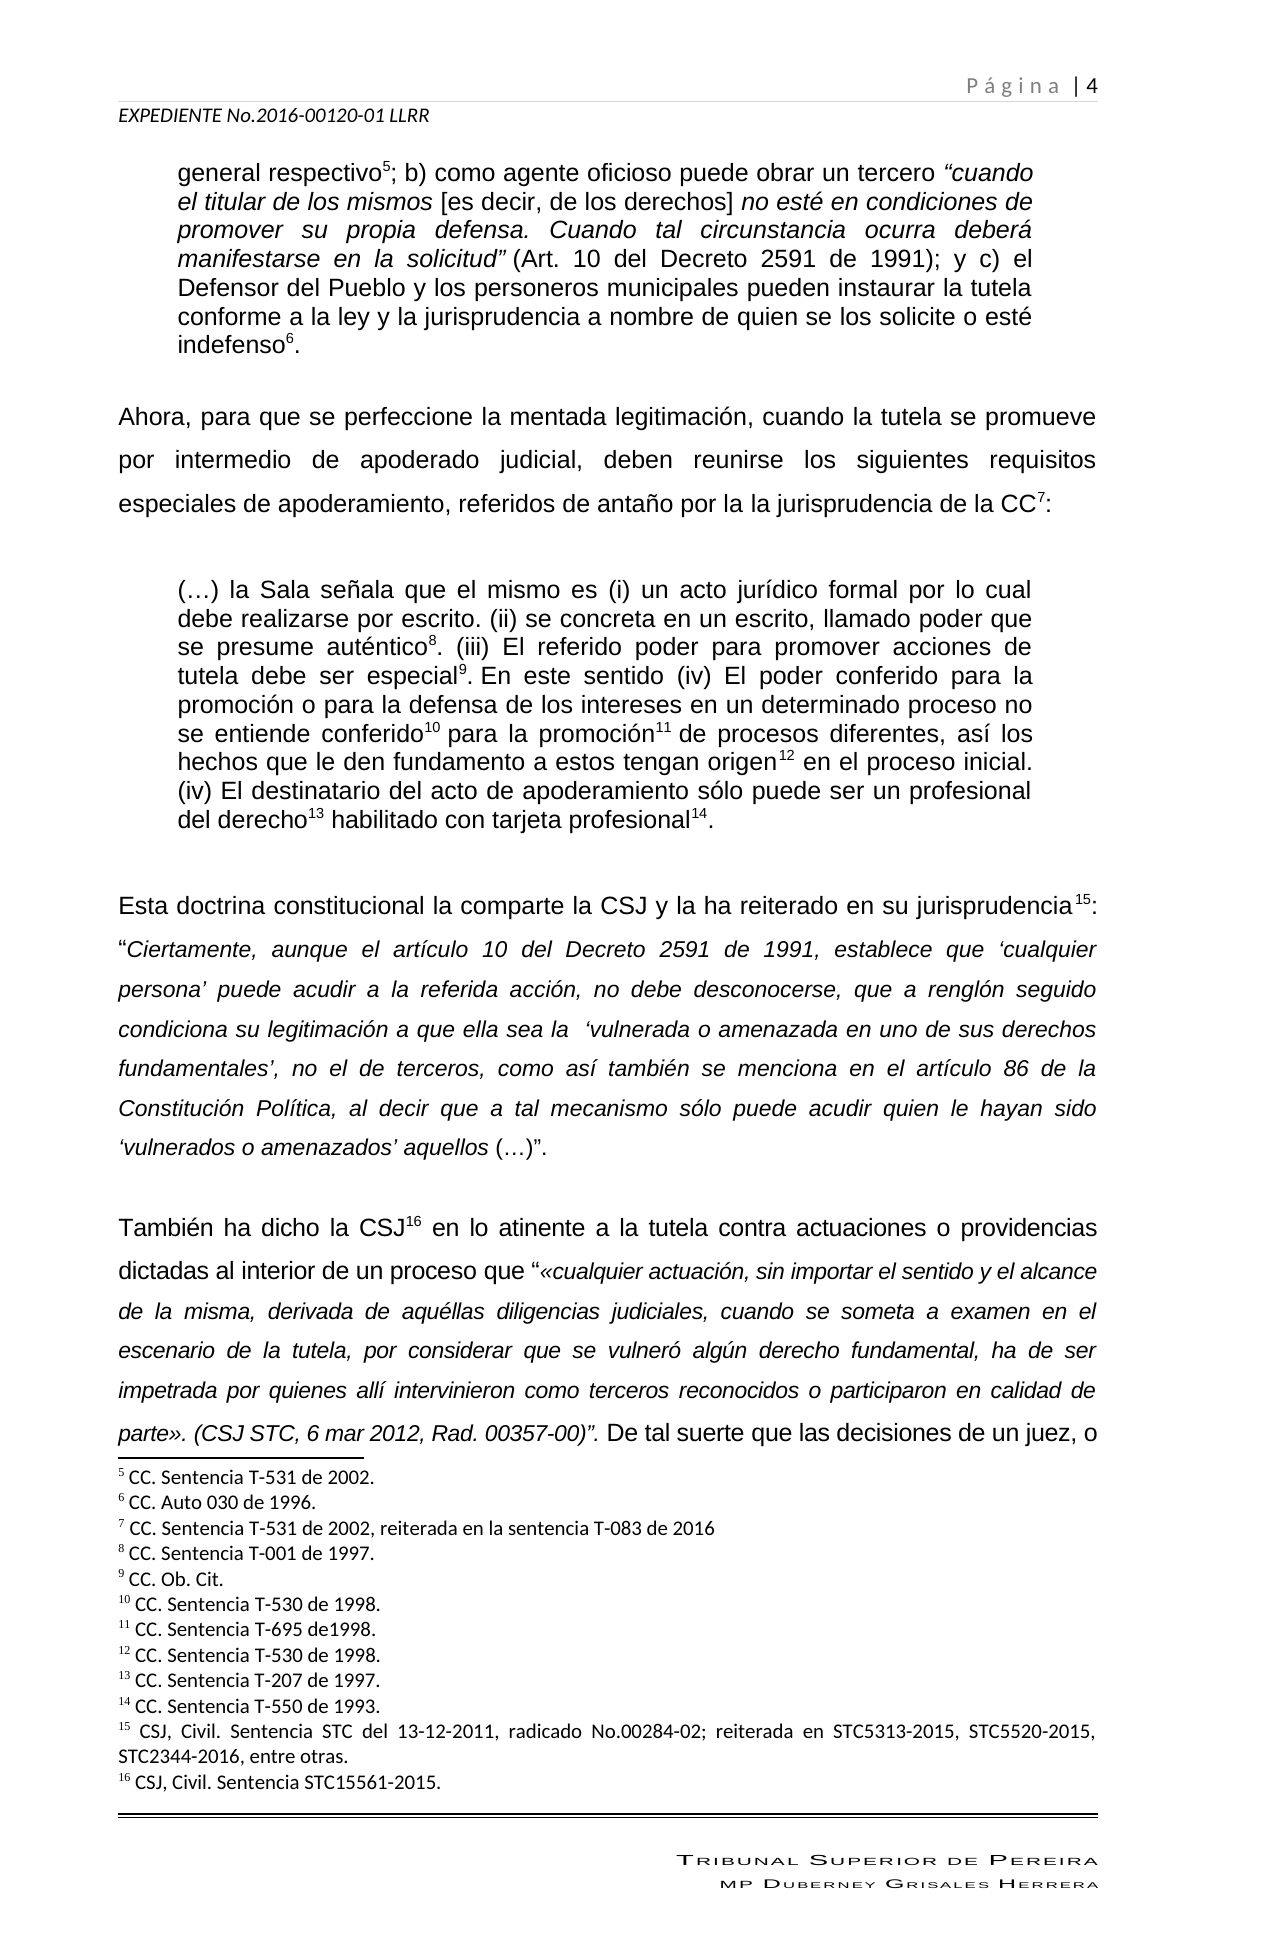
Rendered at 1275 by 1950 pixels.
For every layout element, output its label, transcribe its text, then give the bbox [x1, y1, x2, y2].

text Esta doctrina constitucional la comparte la CSJ y la ha reiterado en su jurisprudencia: “Ciertamente, aunque el artículo 10 del Decreto 2591 de 1991, establece que ‘cualquier persona’ puede acudir a la referida acción, no debe desconocerse, que a renglón seguido condiciona su legitimación a que ella sea la ‘vulnerada o amenazada en uno de sus derechos fundamentales’, no el de terceros, como así también se menciona en el artículo 86 de la Constitución Política, al decir que a tal mecanismo sólo puede acudir quien le hayan sido ‘vulnerados o amenazados’ aquellos (…)”. [118, 891, 1098, 1160]
text (…) la Sala señala que el mismo es (i) un acto jurídico formal por lo cual debe realizarse por escrito. (ii) se concreta en un escrito, llamado poder que se presume auténtico. (iii) El referido poder para promover acciones de tutela debe ser especial. En este sentido (iv) El poder conferido para la promoción o para la defensa de los intereses en un determinado proceso no se entiende conferido para la promoción de procesos diferentes, así los hechos que le den fundamento a estos tengan origen en el proceso inicial. (iv) El destinatario del acto de apoderamiento sólo puede ser un profesional del derecho habilitado con tarjeta profesional. [177, 575, 1033, 833]
text Ahora, para que se perfeccione la mentada legitimación, cuando la tutela se promueve por intermedio de apoderado judicial, deben reunirse los siguientes requisitos especiales de apoderamiento, referidos de antaño por la la jurisprudencia de la CC: [118, 402, 1098, 517]
